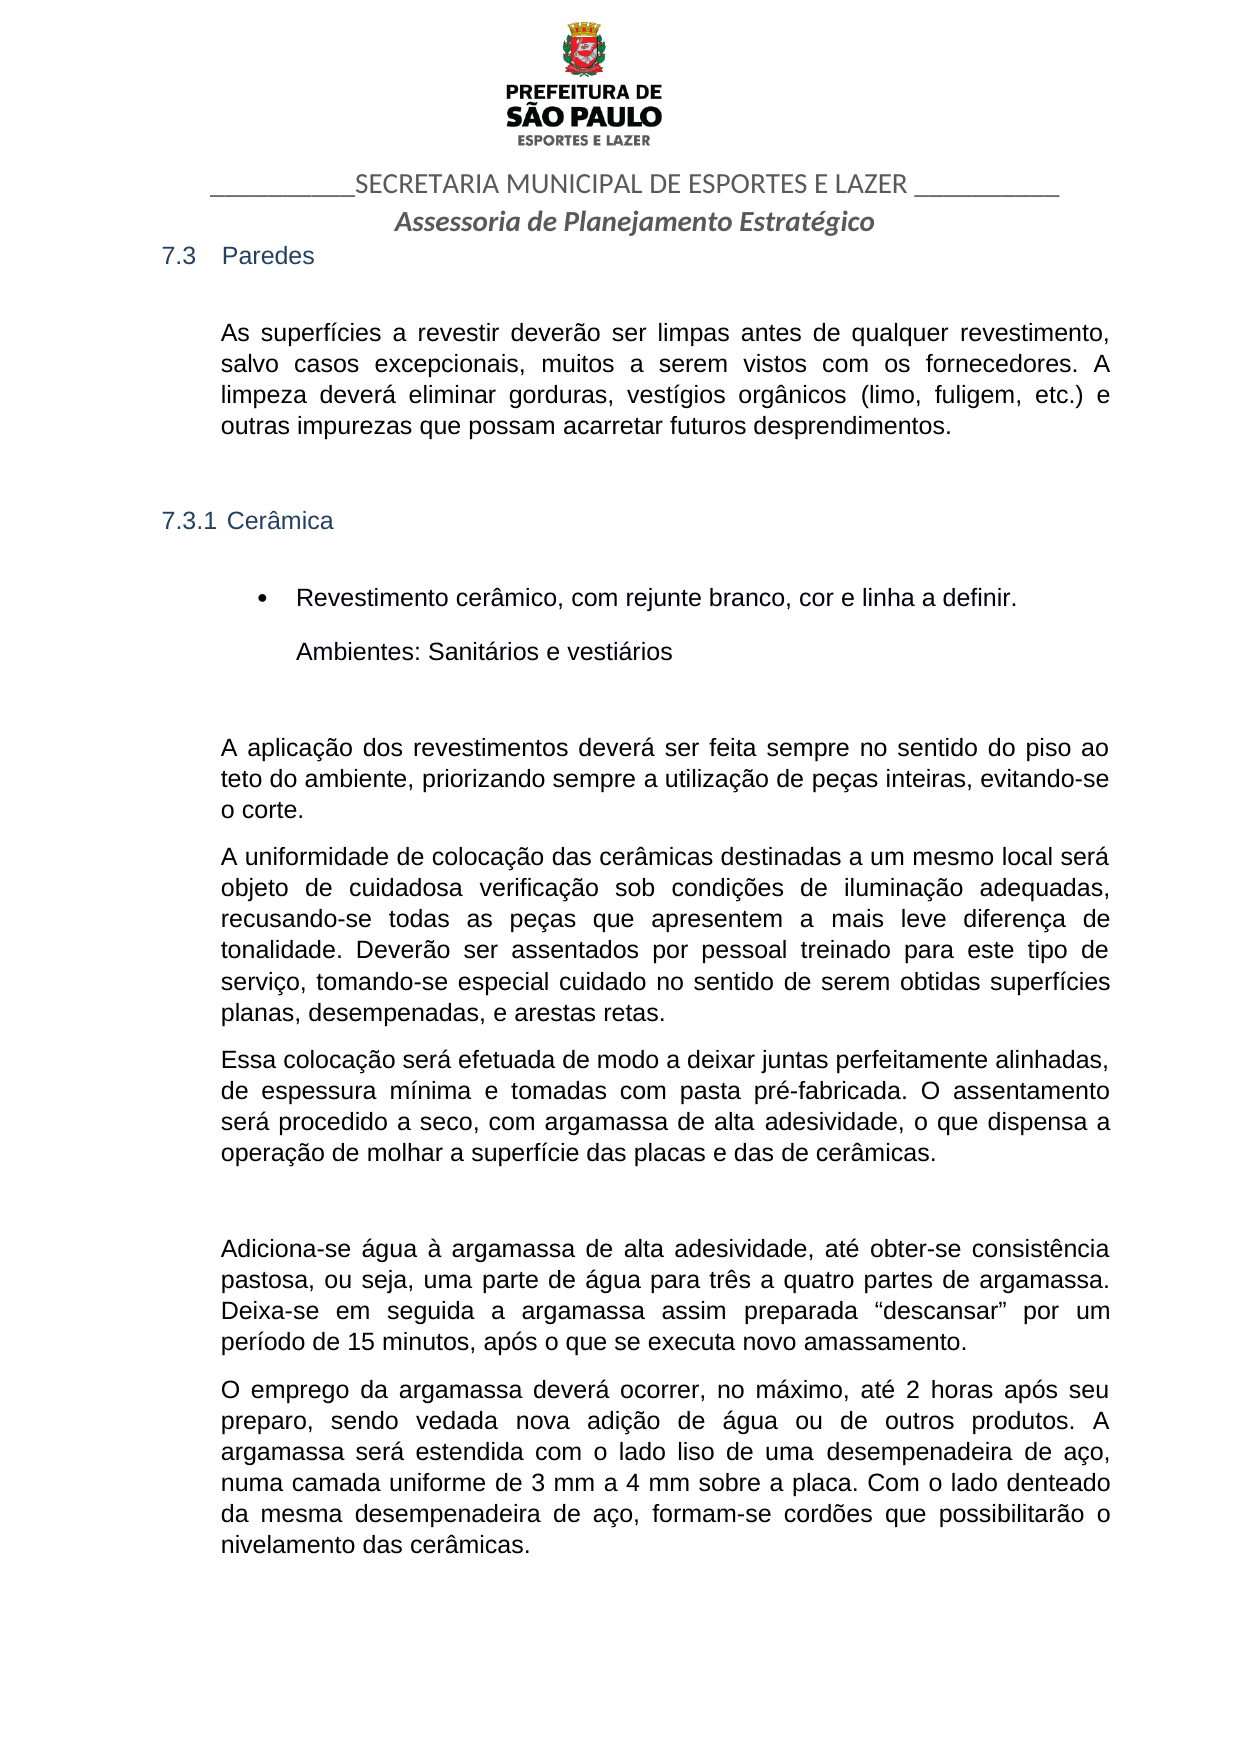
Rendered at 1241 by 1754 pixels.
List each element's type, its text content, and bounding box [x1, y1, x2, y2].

subtitle Paredes [161, 241, 1122, 270]
text A aplicação dos revestimentos deverá ser feita sempre no sentido do piso ao teto do ambiente, priorizando sempre a utilização de peças inteiras, evitando-se o corte. [221, 732, 1110, 823]
text As superfícies a revestir deverão ser limpas antes de qualquer revestimento, salvo casos excepcionais, muitos a serem vistos com os fornecedores. A limpeza deverá eliminar gorduras, vestígios orgânicos (limo, fuligem, etc.) e outras impurezas que possam acarretar futuros desprendimentos. [221, 318, 1111, 440]
text Essa colocação será efetuada de modo a deixar juntas perfeitamente alinhadas, de espessura mínima e tomadas com pasta pré-fabricada. O assentamento será procedido a seco, com argamassa de alta adesividade, o que dispensa a operação de molhar a superfície das placas e das de cerâmicas. [221, 1045, 1111, 1167]
text Adiciona-se água à argamassa de alta adesividade, até obter-se consistência pastosa, ou seja, uma parte de água para três a quatro partes de argamassa. Deixa-se em seguida a argamassa assim preparada “descansar” por um período de 15 minutos, após o que se executa novo amassamento. [221, 1234, 1111, 1356]
text Ambientes: Sanitários e vestiários [296, 637, 1122, 666]
list Revestimento cerâmico, com rejunte branco, cor e linha a definir. [258, 583, 1122, 612]
text O emprego da argamassa deverá ocorrer, no máximo, até 2 horas após seu preparo, sendo vedada nova adição de água ou de outros produtos. A argamassa será estendida com o lado liso de uma desempenadeira de aço, numa camada uniforme de 3 mm a 4 mm sobre a placa. Com o lado denteado da mesma desempenadeira de aço, formam-se cordões que possibilitarão o nivelamento das cerâmicas. [221, 1374, 1111, 1558]
text A uniformidade de colocação das cerâmicas destinadas a um mesmo local será objeto de cuidadosa verificação sob condições de iluminação adequadas, recusando-se todas as peças que apresentem a mais leve diferença de tonalidade. Deverão ser assentados por pessoal treinado para este tipo de serviço, tomando-se especial cuidado no sentido de serem obtidas superfícies planas, desempenadas, e arestas retas. [221, 842, 1111, 1026]
subtitle Cerâmica [161, 506, 1122, 535]
picture [471, 0, 697, 168]
